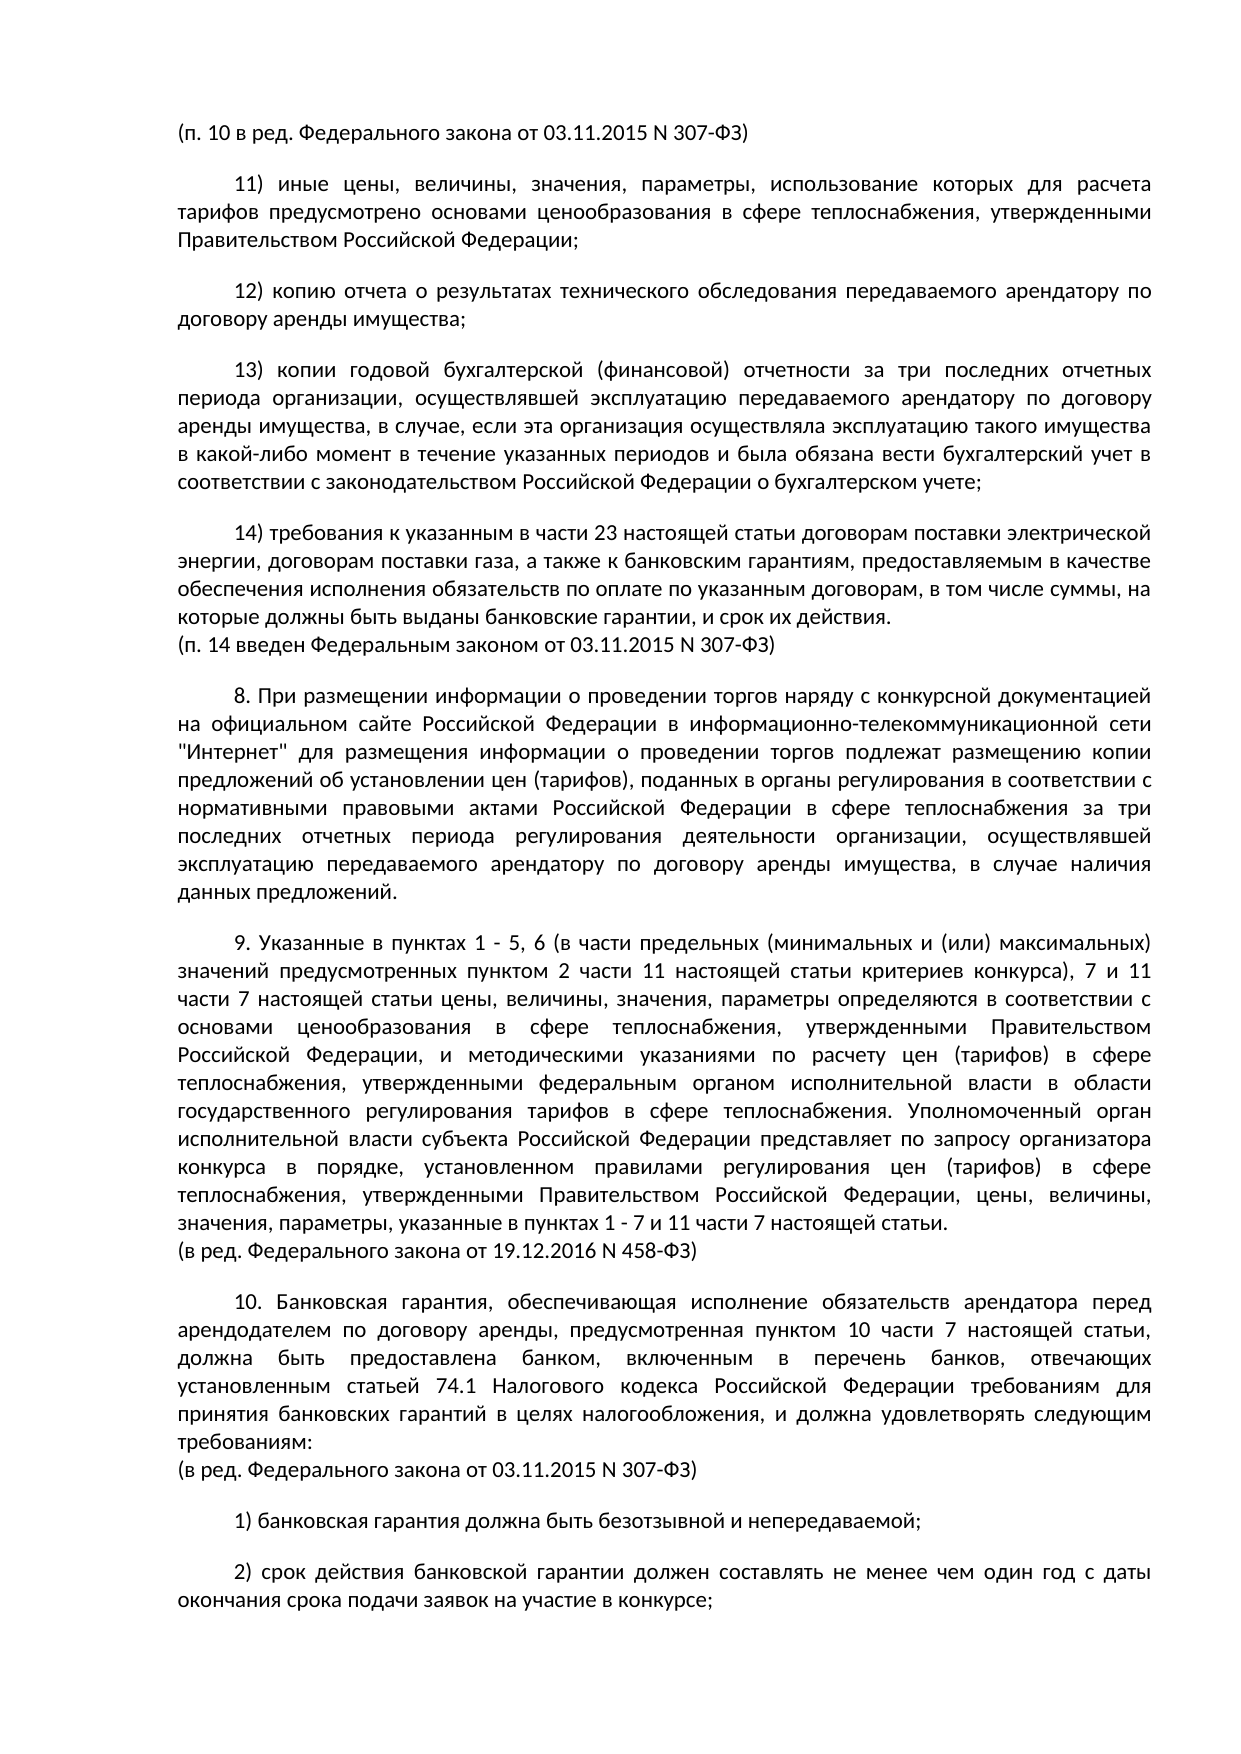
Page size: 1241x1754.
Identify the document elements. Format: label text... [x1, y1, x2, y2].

text 1) банковская гарантия должна быть безотзывной и непередаваемой; [177, 1506, 1152, 1534]
text (п. 14 введен Федеральным законом от 03.11.2015 N 307-ФЗ) [177, 630, 1152, 658]
text 8. При размещении информации о проведении торгов наряду с конкурсной документацией на официальном сайте Российской Федерации в информационно-телекоммуникационной сети "Интернет" для размещения информации о проведении торгов подлежат размещению копии предложений об установлении цен (тарифов), поданных в органы регулирования в соответствии с нормативными правовыми актами Российской Федерации в сфере теплоснабжения за три последних отчетных периода регулирования деятельности организации, осуществлявшей эксплуатацию передаваемого арендатору по договору аренды имущества, в случае наличия данных предложений. [177, 681, 1152, 905]
text 14) требования к указанным в части 23 настоящей статьи договорам поставки электрической энергии, договорам поставки газа, а также к банковским гарантиям, предоставляемым в качестве обеспечения исполнения обязательств по оплате по указанным договорам, в том числе суммы, на которые должны быть выданы банковские гарантии, и срок их действия. [177, 518, 1152, 630]
text 9. Указанные в пунктах 1 - 5, 6 (в части предельных (минимальных и (или) максимальных) значений предусмотренных пунктом 2 части 11 настоящей статьи критериев конкурса), 7 и 11 части 7 настоящей статьи цены, величины, значения, параметры определяются в соответствии с основами ценообразования в сфере теплоснабжения, утвержденными Правительством Российской Федерации, и методическими указаниями по расчету цен (тарифов) в сфере теплоснабжения, утвержденными федеральным органом исполнительной власти в области государственного регулирования тарифов в сфере теплоснабжения. Уполномоченный орган исполнительной власти субъекта Российской Федерации представляет по запросу организатора конкурса в порядке, установленном правилами регулирования цен (тарифов) в сфере теплоснабжения, утвержденными Правительством Российской Федерации, цены, величины, значения, параметры, указанные в пунктах 1 - 7 и 11 части 7 настоящей статьи. [177, 928, 1152, 1236]
text 12) копию отчета о результатах технического обследования передаваемого арендатору по договору аренды имущества; [177, 276, 1152, 332]
text (п. 10 в ред. Федерального закона от 03.11.2015 N 307-ФЗ) [177, 118, 1152, 146]
text 10. Банковская гарантия, обеспечивающая исполнение обязательств арендатора перед арендодателем по договору аренды, предусмотренная пунктом 10 части 7 настоящей статьи, должна быть предоставлена банком, включенным в перечень банков, отвечающих установленным статьей 74.1 Налогового кодекса Российской Федерации требованиям для принятия банковских гарантий в целях налогообложения, и должна удовлетворять следующим требованиям: [177, 1287, 1152, 1455]
text (в ред. Федерального закона от 03.11.2015 N 307-ФЗ) [177, 1455, 1152, 1483]
text (в ред. Федерального закона от 19.12.2016 N 458-ФЗ) [177, 1236, 1152, 1264]
text 2) срок действия банковской гарантии должен составлять не менее чем один год с даты окончания срока подачи заявок на участие в конкурсе; [177, 1557, 1152, 1613]
text 13) копии годовой бухгалтерской (финансовой) отчетности за три последних отчетных периода организации, осуществлявшей эксплуатацию передаваемого арендатору по договору аренды имущества, в случае, если эта организация осуществляла эксплуатацию такого имущества в какой-либо момент в течение указанных периодов и была обязана вести бухгалтерский учет в соответствии с законодательством Российской Федерации о бухгалтерском учете; [177, 355, 1152, 495]
text 11) иные цены, величины, значения, параметры, использование которых для расчета тарифов предусмотрено основами ценообразования в сфере теплоснабжения, утвержденными Правительством Российской Федерации; [177, 169, 1152, 253]
